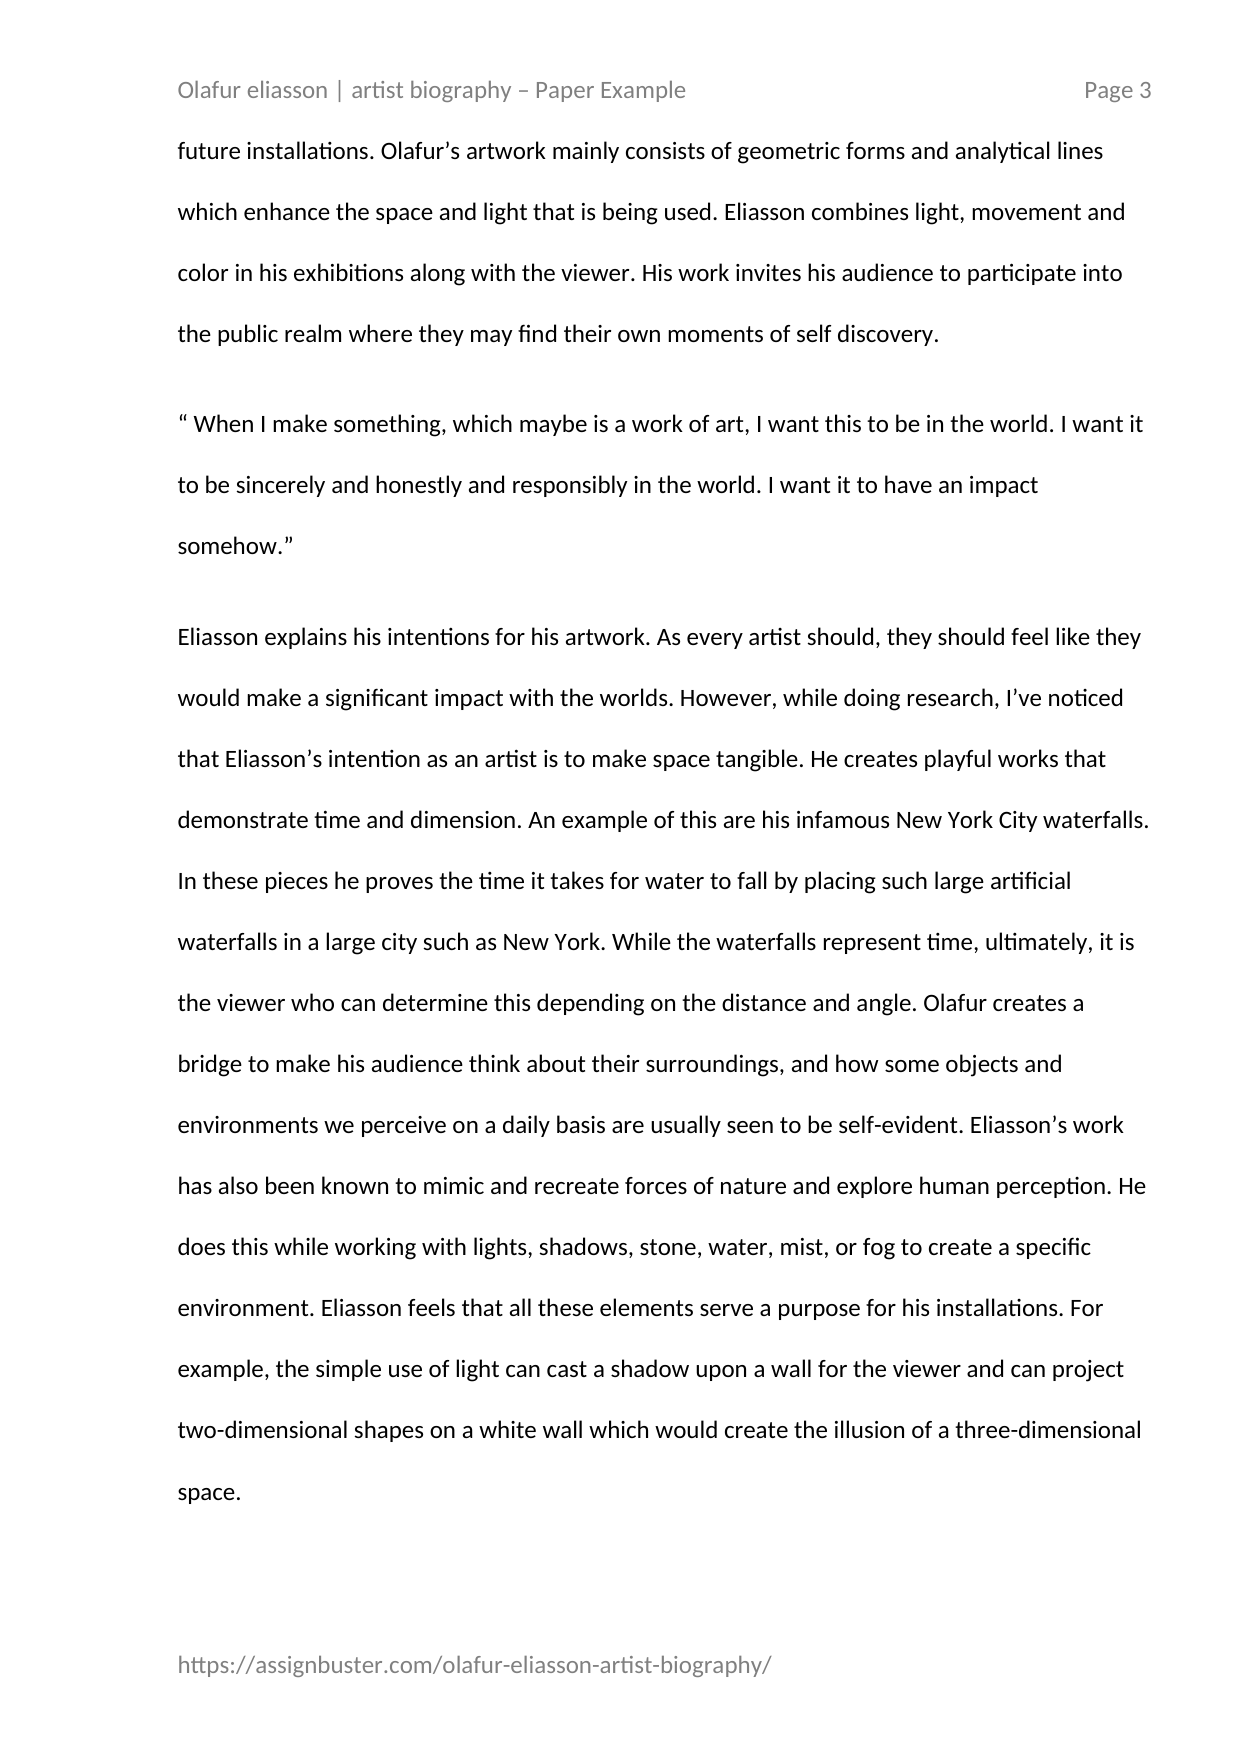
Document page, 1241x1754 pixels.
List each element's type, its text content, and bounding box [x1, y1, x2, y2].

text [177, 135, 1152, 348]
text “ When I make something, which maybe is a work of art, I want this to be in the world. I want it to be sincerely and honestly and responsibly in the world. I want it to have an impact somehow.” [177, 408, 1152, 561]
text Eliasson explains his intentions for his artwork. As every artist should, they should feel like they would make a significant impact with the worlds. However, while doing research, I’ve noticed that Eliasson’s intention as an artist is to make space tangible. He creates playful works that demonstrate time and dimension. An example of this are his infamous New York City waterfalls. In these pieces he proves the time it takes for water to fall by placing such large artificial waterfalls in a large city such as New York. While the waterfalls represent time, ultimately, it is the viewer who can determine this depending on the distance and angle. Olafur creates a bridge to make his audience think about their surroundings, and how some objects and environments we perceive on a daily basis are usually seen to be self-evident. Eliasson’s work has also been known to mimic and recreate forces of nature and explore human perception. He does this while working with lights, shadows, stone, water, mist, or fog to create a specific environment. Eliasson feels that all these elements serve a purpose for his installations. For example, the simple use of light can cast a shadow upon a wall for the viewer and can project two-dimensional shapes on a white wall which would create the illusion of a three-dimensional space. [177, 621, 1152, 1506]
